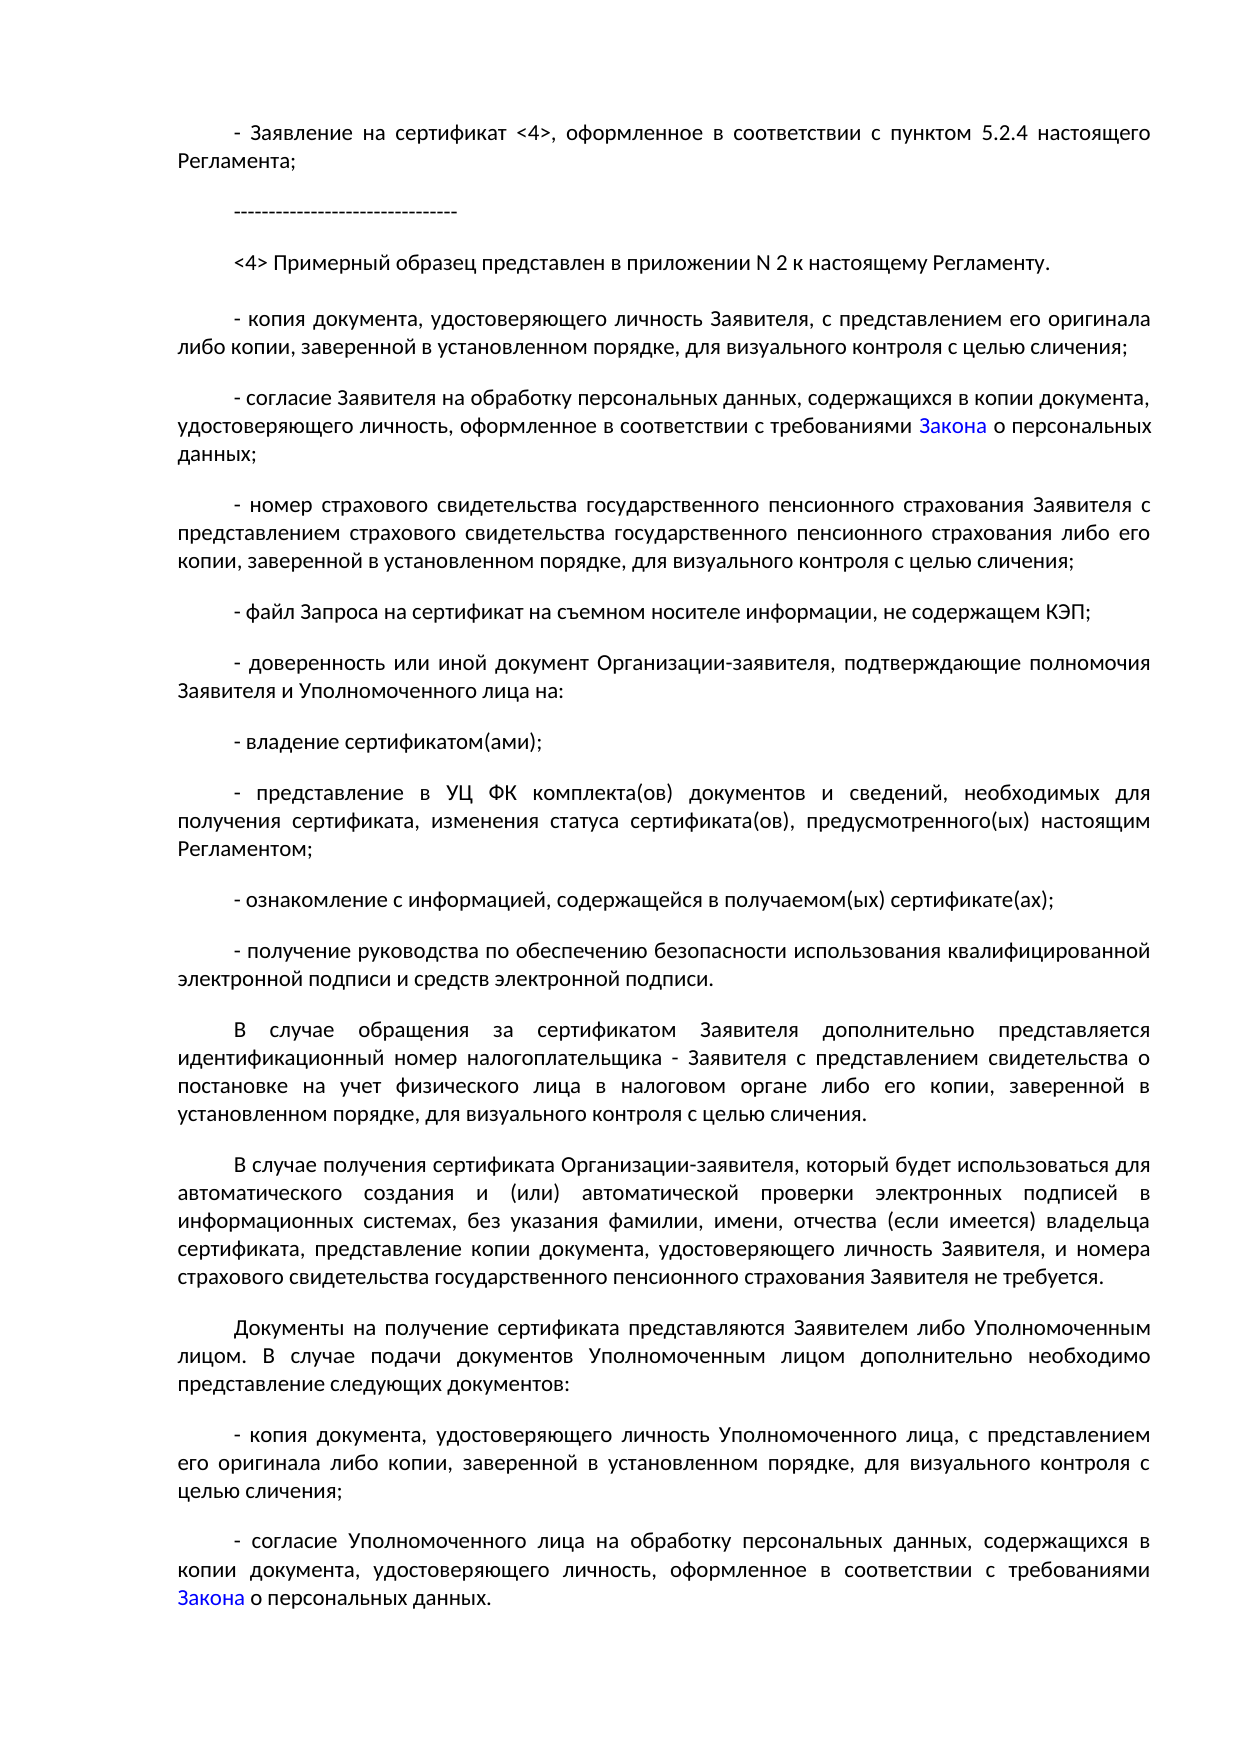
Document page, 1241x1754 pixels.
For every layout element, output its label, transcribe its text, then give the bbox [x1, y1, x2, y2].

text - согласие Заявителя на обработку персональных данных, содержащихся в копии документа, удостоверяющего личность, оформленное в соответствии с требованиями Закона о персональных данных; [177, 383, 1152, 467]
text - копия документа, удостоверяющего личность Уполномоченного лица, с представлением его оригинала либо копии, заверенной в установленном порядке, для визуального контроля с целью сличения; [177, 1420, 1152, 1504]
text <4> Примерный образец представлен в приложении N 2 к настоящему Регламенту. [177, 248, 1152, 276]
text - номер страхового свидетельства государственного пенсионного страхования Заявителя с представлением страхового свидетельства государственного пенсионного страхования либо его копии, заверенной в установленном порядке, для визуального контроля с целью сличения; [177, 490, 1152, 574]
text - ознакомление с информацией, содержащейся в получаемом(ых) сертификате(ах); [177, 885, 1152, 913]
text Документы на получение сертификата представляются Заявителем либо Уполномоченным лицом. В случае подачи документов Уполномоченным лицом дополнительно необходимо представление следующих документов: [177, 1313, 1152, 1397]
text - файл Запроса на сертификат на съемном носителе информации, не содержащем КЭП; [177, 597, 1152, 625]
text - доверенность или иной документ Организации-заявителя, подтверждающие полномочия Заявителя и Уполномоченного лица на: [177, 648, 1152, 704]
text -------------------------------- [177, 197, 1152, 225]
text - получение руководства по обеспечению безопасности использования квалифицированной электронной подписи и средств электронной подписи. [177, 936, 1152, 992]
text - согласие Уполномоченного лица на обработку персональных данных, содержащихся в копии документа, удостоверяющего личность, оформленное в соответствии с требованиями Закона о персональных данных. [177, 1527, 1152, 1611]
text В случае получения сертификата Организации-заявителя, который будет использоваться для автоматического создания и (или) автоматической проверки электронных подписей в информационных системах, без указания фамилии, имени, отчества (если имеется) владельца сертификата, представление копии документа, удостоверяющего личность Заявителя, и номера страхового свидетельства государственного пенсионного страхования Заявителя не требуется. [177, 1150, 1152, 1290]
text В случае обращения за сертификатом Заявителя дополнительно представляется идентификационный номер налогоплательщика - Заявителя с представлением свидетельства о постановке на учет физического лица в налоговом органе либо его копии, заверенной в установленном порядке, для визуального контроля с целью сличения. [177, 1015, 1152, 1127]
text - владение сертификатом(ами); [177, 727, 1152, 755]
text - Заявление на сертификат <4>, оформленное в соответствии с пунктом 5.2.4 настоящего Регламента; [177, 118, 1152, 174]
text - представление в УЦ ФК комплекта(ов) документов и сведений, необходимых для получения сертификата, изменения статуса сертификата(ов), предусмотренного(ых) настоящим Регламентом; [177, 778, 1152, 862]
text - копия документа, удостоверяющего личность Заявителя, с представлением его оригинала либо копии, заверенной в установленном порядке, для визуального контроля с целью сличения; [177, 304, 1152, 360]
